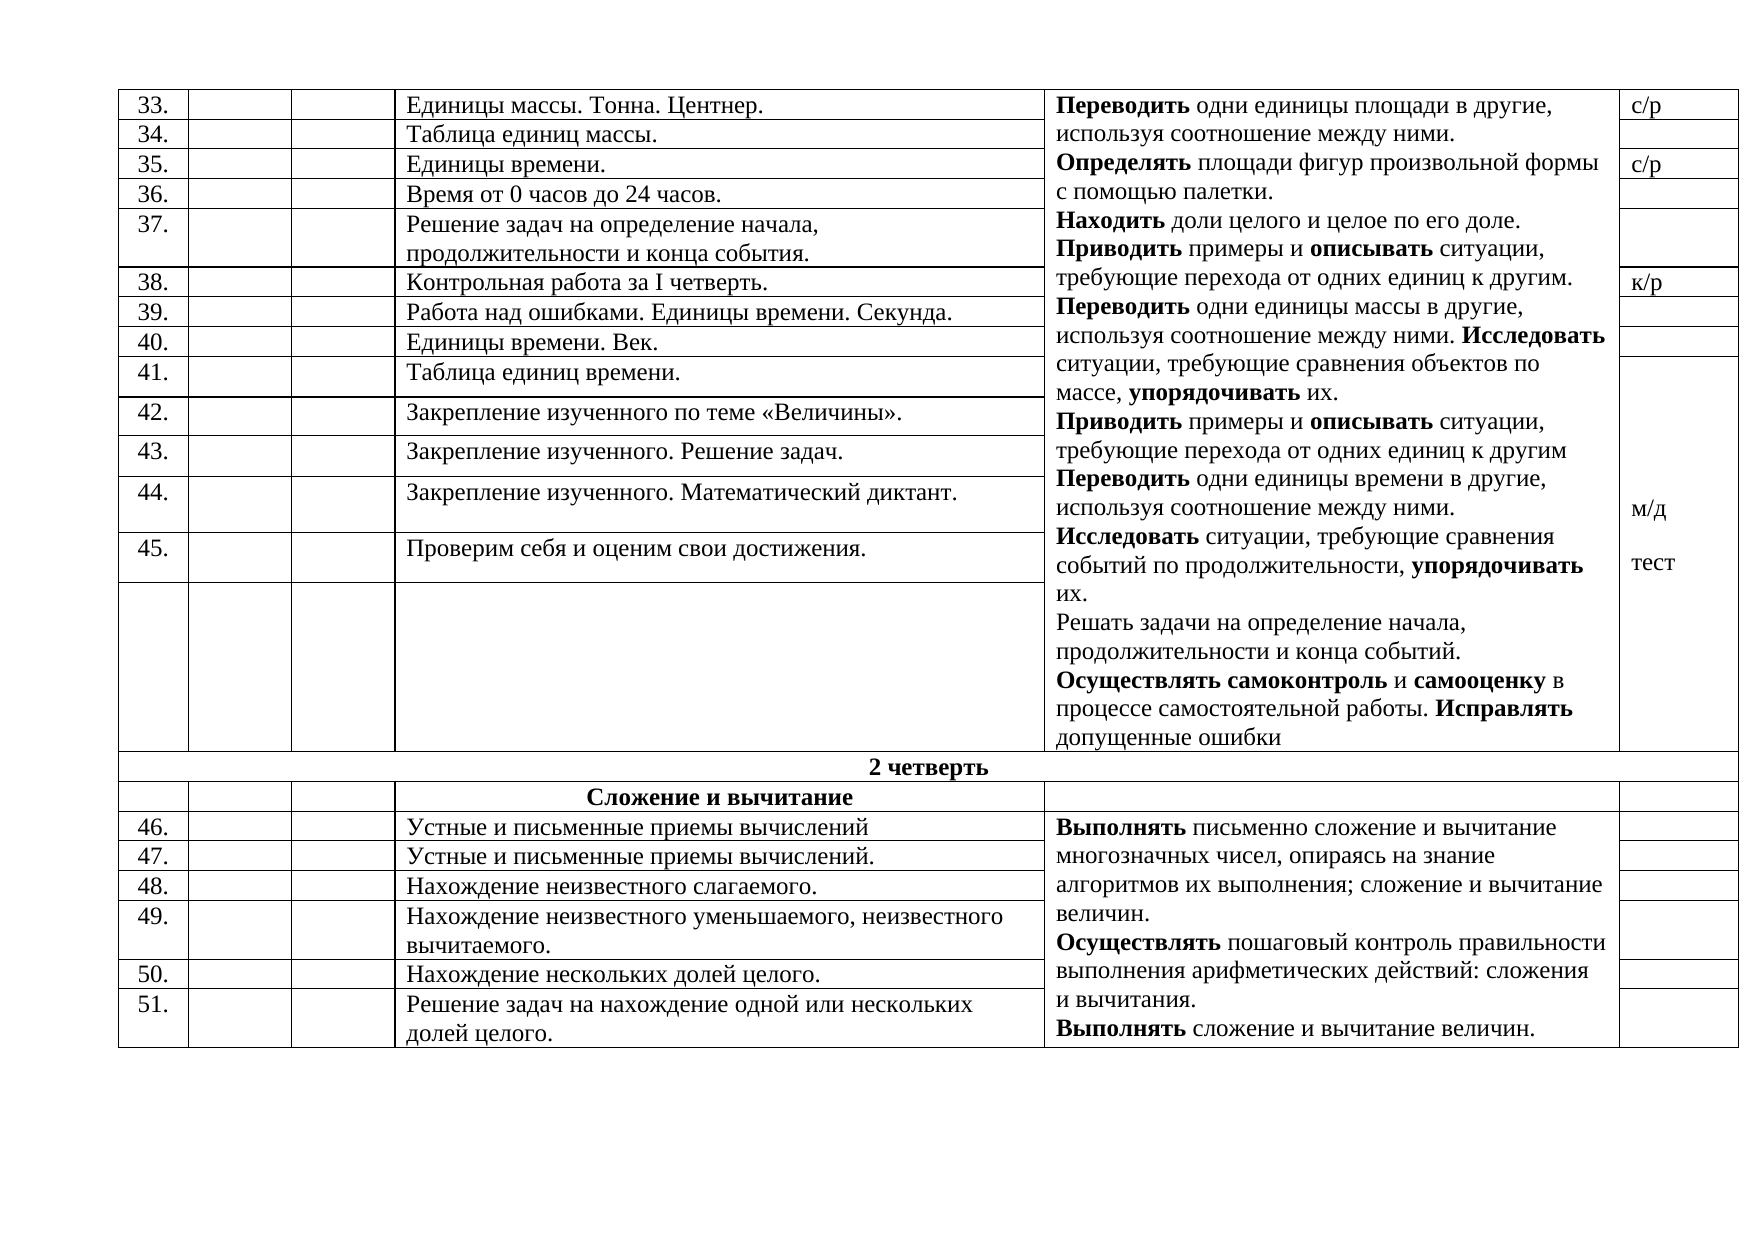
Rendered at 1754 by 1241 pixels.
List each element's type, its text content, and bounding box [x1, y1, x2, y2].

table_cell [189, 327, 291, 356]
table_cell [292, 268, 394, 296]
table_cell Устные и письменные приемы вычислений. [396, 841, 1044, 870]
table_cell [189, 149, 291, 178]
table_cell Единицы времени. Век. [396, 327, 1044, 356]
table_cell [189, 782, 291, 811]
table_cell 49. [119, 901, 188, 958]
table_cell [189, 90, 291, 118]
table_cell Единицы массы. Тонна. Центнер. [396, 90, 1044, 118]
table_cell [1620, 841, 1738, 870]
table_cell 51. [119, 989, 188, 1047]
table_cell [292, 782, 394, 811]
table_cell 2 четверть [119, 752, 1738, 781]
table_cell м/д тест [1620, 357, 1738, 751]
table_cell [1620, 297, 1738, 326]
table_cell Закрепление изученного по теме «Величины». [396, 398, 1044, 435]
table_cell [292, 871, 394, 900]
table_cell с/р [1620, 149, 1738, 178]
table_cell 41. [119, 357, 188, 396]
table_cell [189, 357, 291, 396]
table_cell [292, 841, 394, 870]
table_cell [292, 436, 394, 476]
table_cell [292, 327, 394, 356]
table_cell Время от 0 часов до 24 часов. [396, 179, 1044, 208]
table_cell [292, 209, 394, 266]
table_cell Нахождение неизвестного уменьшаемого, неизвестного вычитаемого. [396, 901, 1044, 958]
table_cell [189, 901, 291, 958]
table_cell Таблица единиц массы. [396, 120, 1044, 148]
table_cell [189, 583, 291, 751]
table_cell Нахождение неизвестного слагаемого. [396, 871, 1044, 900]
table_cell [1620, 209, 1738, 266]
table_cell Закрепление изученного. Решение задач. [396, 436, 1044, 476]
table_cell к/р [1620, 268, 1738, 296]
table_cell с/р [1620, 90, 1738, 118]
table_cell [189, 989, 291, 1047]
table_cell [292, 357, 394, 396]
table_cell [292, 583, 394, 751]
table_cell [119, 782, 188, 811]
table_cell 47. [119, 841, 188, 870]
table_cell Решение задач на нахождение одной или нескольких долей целого. [396, 989, 1044, 1047]
table_cell [1620, 871, 1738, 900]
table_cell [396, 583, 1044, 751]
table_cell [292, 989, 394, 1047]
table_cell [189, 209, 291, 266]
table_cell 37. [119, 209, 188, 266]
table_cell [189, 179, 291, 208]
table_cell Решение задач на определение начала, продолжительности и конца события. [396, 209, 1044, 266]
table_cell [189, 533, 291, 582]
table_cell [1620, 782, 1738, 811]
table_cell [1620, 989, 1738, 1047]
table_cell Сложение и вычитание [396, 782, 1044, 811]
table_cell 34. [119, 120, 188, 148]
table_cell 35. [119, 149, 188, 178]
table_cell 40. [119, 327, 188, 356]
table_cell [1620, 327, 1738, 356]
table_cell [292, 179, 394, 208]
table_cell [1620, 901, 1738, 958]
table_cell 33. [119, 90, 188, 118]
table_cell Контрольная работа за I четверть. [396, 268, 1044, 296]
table_cell [189, 268, 291, 296]
table_cell [1620, 120, 1738, 148]
table_cell Выполнять письменно сложение и вычитание многозначных чисел, опираясь на знание алгоритмов их выполнения; сложение и вычитание величин. Осуществлять пошаговый контроль правильности выполнения арифметических действий: сложения и вычитания. Выполнять сложение и вычитание величин. Моделировать зависимости между величинами в текстовых задачах и решать их. Выполнять задания творческого и поискового характера, применять знания и способы действий в изменённых условиях Оценивать результаты усвоения учебного материала, делать выводы, планировать действия по устранению выявленных недочётов, проявлять заинтересованность в расширении знаний и способов действий. Анализировать условие задачи, правильно выбирать пути её решения. Осуществлять самоконтроль и самооценку в процессе самостоятельной работы. Анализировать и исправлять допущенные ошибки. Применять теоретические знания для решения практических задач [1045, 812, 1619, 1047]
table_cell 50. [119, 960, 188, 988]
table_cell 46. [119, 812, 188, 840]
table_cell [1045, 782, 1619, 811]
table_cell Единицы времени. [396, 149, 1044, 178]
table_cell [189, 960, 291, 988]
table_cell [189, 436, 291, 476]
table_cell 38. [119, 268, 188, 296]
table_cell Таблица единиц времени. [396, 357, 1044, 396]
table_cell 39. [119, 297, 188, 326]
table_cell [292, 533, 394, 582]
table_cell [189, 398, 291, 435]
table_cell 43. [119, 436, 188, 476]
table_cell Проверим себя и оценим свои достижения. [396, 533, 1044, 582]
table_cell 48. [119, 871, 188, 900]
table_cell 42. [119, 398, 188, 435]
table_cell [292, 90, 394, 118]
table_cell [292, 120, 394, 148]
table_cell Закрепление изученного. Математический диктант. [396, 477, 1044, 532]
table_cell [189, 871, 291, 900]
table_cell [1620, 812, 1738, 840]
table_cell [292, 812, 394, 840]
table_cell [119, 583, 188, 751]
table_cell [189, 812, 291, 840]
table_cell 44. [119, 477, 188, 532]
table_cell [292, 149, 394, 178]
table_cell [189, 477, 291, 532]
table_cell [189, 120, 291, 148]
table_cell [292, 398, 394, 435]
table_cell [189, 841, 291, 870]
table_cell [189, 297, 291, 326]
table_cell [292, 297, 394, 326]
table_cell Работа над ошибками. Единицы времени. Секунда. [396, 297, 1044, 326]
table_cell [1620, 179, 1738, 208]
table_cell [292, 477, 394, 532]
table_cell 36. [119, 179, 188, 208]
table_cell Устные и письменные приемы вычислений [396, 812, 1044, 840]
table_cell 45. [119, 533, 188, 582]
table_cell [1620, 960, 1738, 988]
table_cell [292, 960, 394, 988]
table_cell Нахождение нескольких долей целого. [396, 960, 1044, 988]
table_cell [292, 901, 394, 958]
